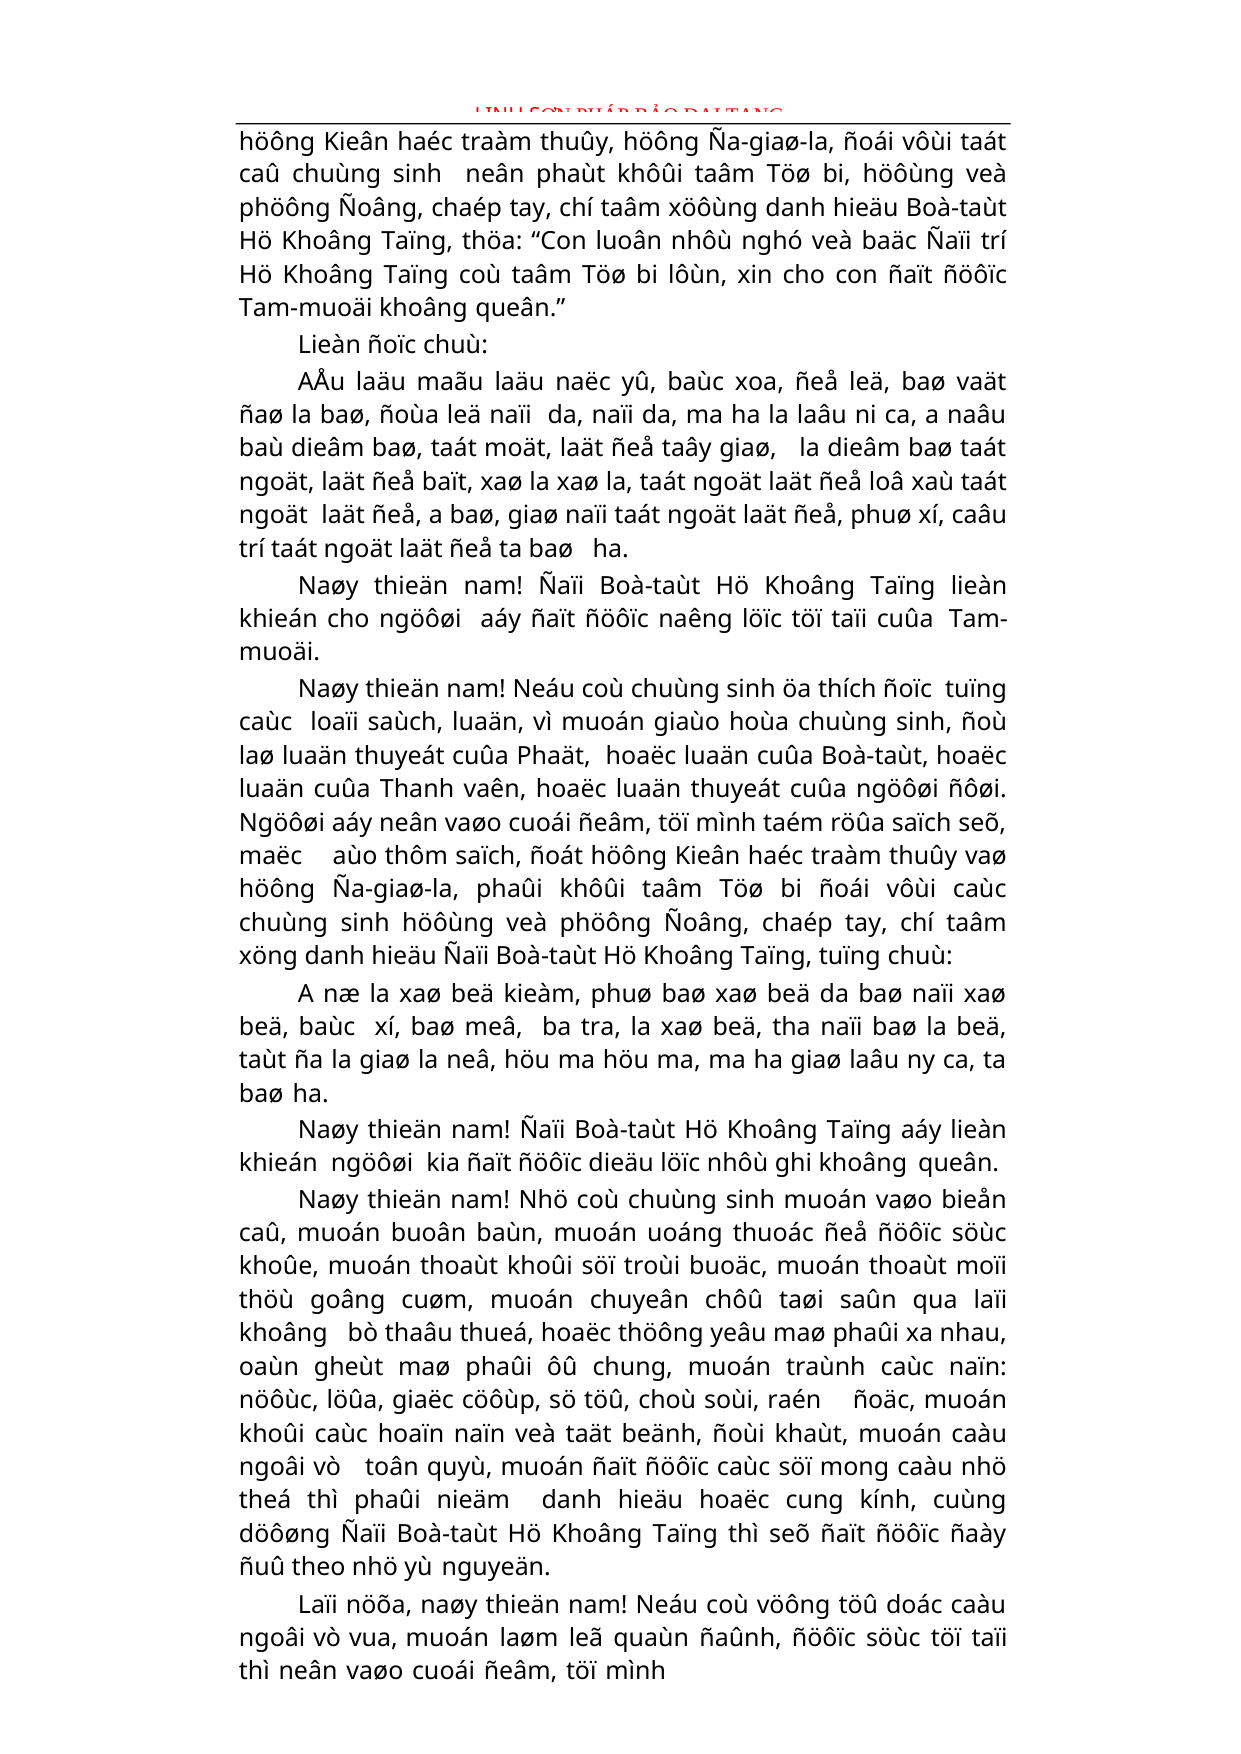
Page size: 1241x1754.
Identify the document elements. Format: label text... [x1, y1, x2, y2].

text Lieàn ñoïc chuù: [298, 327, 1065, 361]
text Naøy thieän nam! Neáu coù chuùng sinh öa thích ñoïc tuïng caùc loaïi saùch, luaän, vì muoán giaùo hoùa chuùng sinh, ñoù laø luaän thuyeát cuûa Phaät, hoaëc luaän cuûa Boà-taùt, hoaëc luaän cuûa Thanh vaên, hoaëc luaän thuyeát cuûa ngöôøi ñôøi. Ngöôøi aáy neân vaøo cuoái ñeâm, töï mình taém röûa saïch seõ, maëc aùo thôm saïch, ñoát höông Kieân haéc traàm thuûy vaø höông Ña-giaø-la, phaûi khôûi taâm Töø bi ñoái vôùi caùc chuùng sinh höôùng veà phöông Ñoâng, chaép tay, chí taâm xöng danh hieäu Ñaïi Boà-taùt Hö Khoâng Taïng, tuïng chuù: [239, 671, 1008, 972]
text höông Kieân haéc traàm thuûy, höông Ña-giaø-la, ñoái vôùi taát caû chuùng sinh neân phaùt khôûi taâm Töø bi, höôùng veà phöông Ñoâng, chaép tay, chí taâm xöôùng danh hieäu Boà-taùt Hö Khoâng Taïng, thöa: “Con luoân nhôù nghó veà baäc Ñaïi trí Hö Khoâng Taïng coù taâm Töø bi lôùn, xin cho con ñaït ñöôïc Tam-muoäi khoâng queân.” [239, 123, 1008, 324]
text Naøy thieän nam! Ñaïi Boà-taùt Hö Khoâng Taïng aáy lieàn khieán ngöôøi kia ñaït ñöôïc dieäu löïc nhôù ghi khoâng queân. [239, 1112, 1008, 1179]
text AÅu laäu maãu laäu naëc yû, baùc xoa, ñeå leä, baø vaät ñaø la baø, ñoùa leä naïi da, naïi da, ma ha la laâu ni ca, a naâu baù dieâm baø, taát moät, laät ñeå taây giaø, la dieâm baø taát ngoät, laät ñeå baït, xaø la xaø la, taát ngoät laät ñeå loâ xaù taát ngoät laät ñeå, a baø, giaø naïi taát ngoät laät ñeå, phuø xí, caâu trí taát ngoät laät ñeå ta baø ha. [239, 364, 1008, 564]
text Laïi nöõa, naøy thieän nam! Neáu coù vöông töû doác caàu ngoâi vò vua, muoán laøm leã quaùn ñaûnh, ñöôïc söùc töï taïi thì neân vaøo cuoái ñeâm, töï mình [239, 1587, 1008, 1687]
text Naøy thieän nam! Ñaïi Boà-taùt Hö Khoâng Taïng lieàn khieán cho ngöôøi aáy ñaït ñöôïc naêng löïc töï taïi cuûa Tam-muoäi. [239, 568, 1008, 668]
text Naøy thieän nam! Nhö coù chuùng sinh muoán vaøo bieån caû, muoán buoân baùn, muoán uoáng thuoác ñeå ñöôïc söùc khoûe, muoán thoaùt khoûi söï troùi buoäc, muoán thoaùt moïi thöù goâng cuøm, muoán chuyeân chôû taøi saûn qua laïi khoâng bò thaâu thueá, hoaëc thöông yeâu maø phaûi xa nhau, oaùn gheùt maø phaûi ôû chung, muoán traùnh caùc naïn: nöôùc, löûa, giaëc cöôùp, sö töû, choù soùi, raén ñoäc, muoán khoûi caùc hoaïn naïn veà taät beänh, ñoùi khaùt, muoán caàu ngoâi vò toân quyù, muoán ñaït ñöôïc caùc söï mong caàu nhö theá thì phaûi nieäm danh hieäu hoaëc cung kính, cuùng döôøng Ñaïi Boà-taùt Hö Khoâng Taïng thì seõ ñaït ñöôïc ñaày ñuû theo nhö yù nguyeän. [239, 1182, 1008, 1583]
text A næ la xaø beä kieàm, phuø baø xaø beä da baø naïi xaø beä, baùc xí, baø meâ, ba tra, la xaø beä, tha naïi baø la beä, taùt ña la giaø la neâ, höu ma höu ma, ma ha giaø laâu ny ca, ta baø ha. [239, 976, 1007, 1109]
